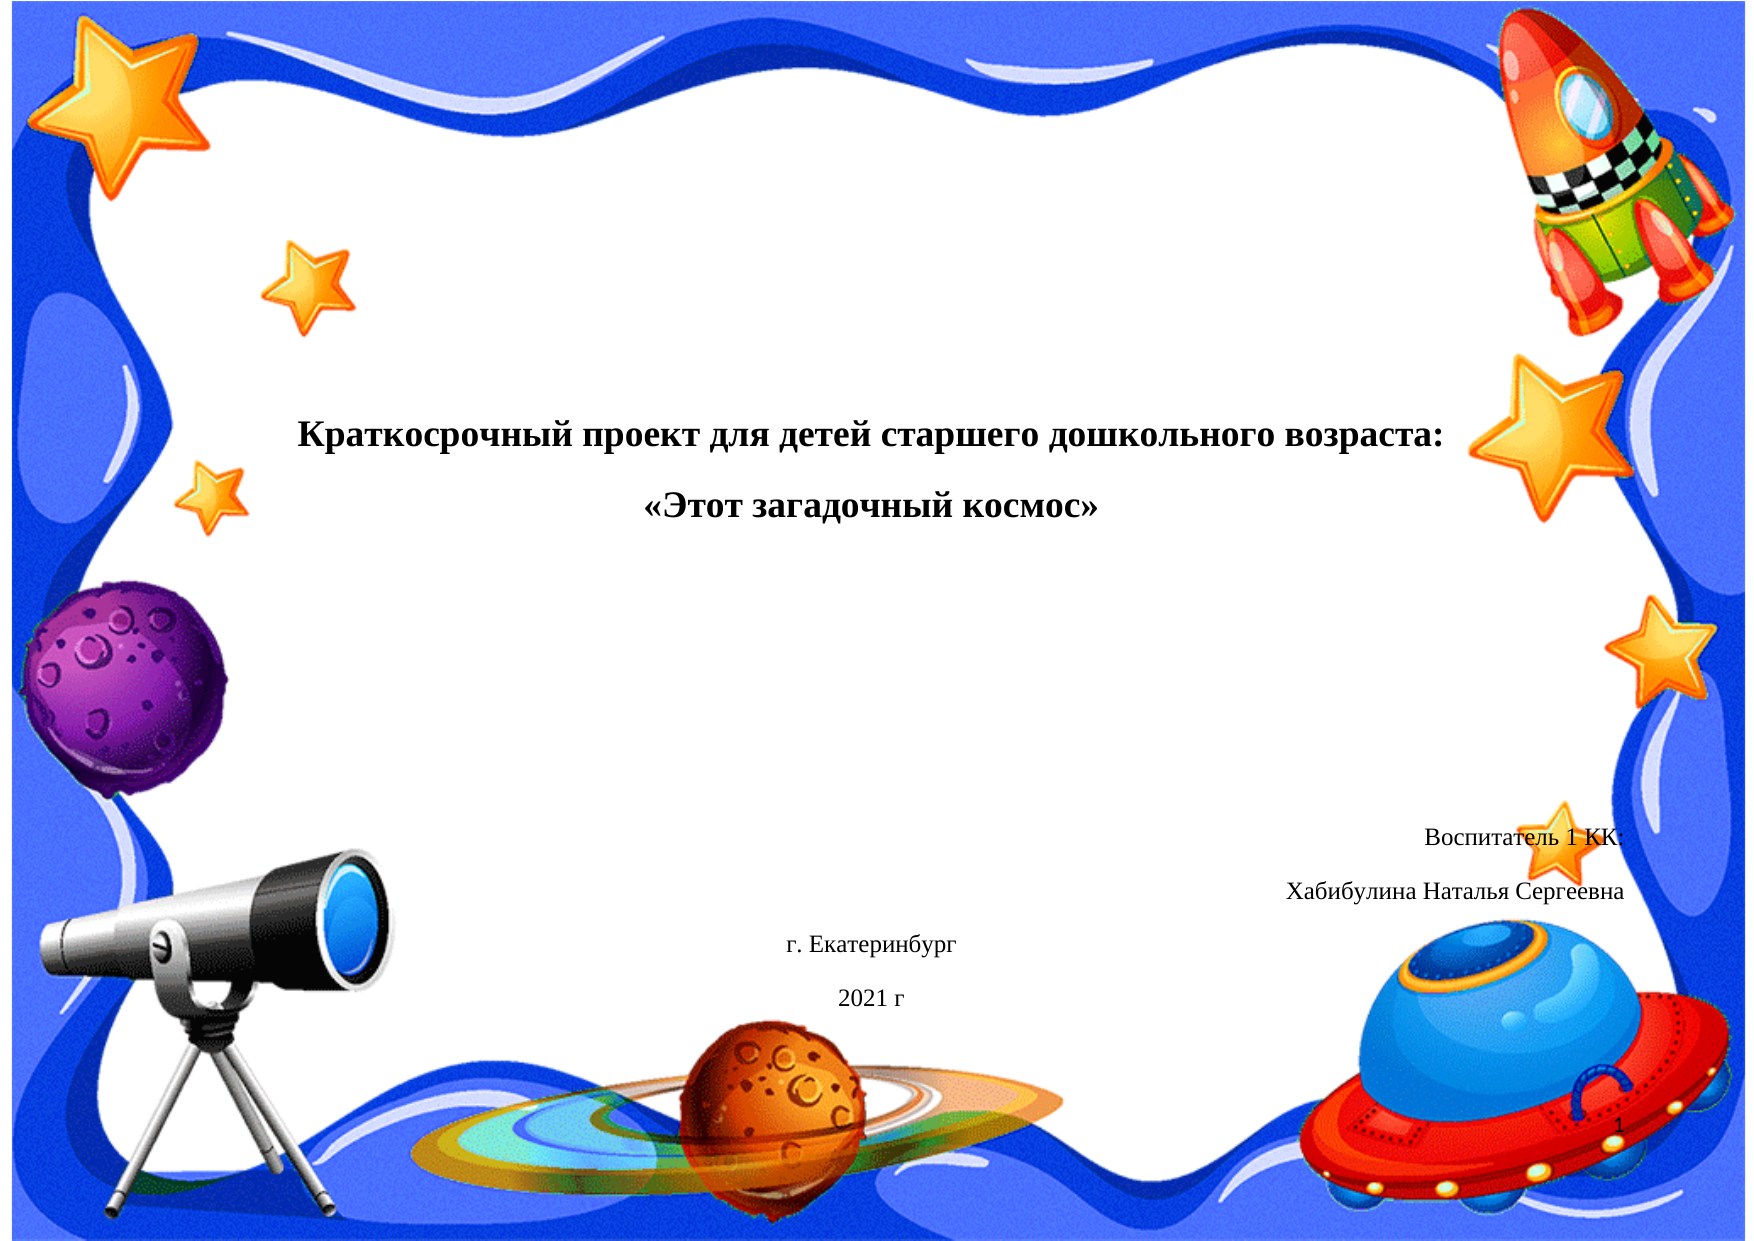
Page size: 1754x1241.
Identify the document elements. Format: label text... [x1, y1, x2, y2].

text Хабибулина Наталья Сергеевна [118, 876, 1624, 904]
picture [11, 1, 1746, 1241]
text «Этот загадочный космос» [118, 482, 1624, 525]
text г. Екатеринбург [118, 929, 1624, 958]
text Краткосрочный проект для детей старшего дошкольного возраста: [118, 412, 1624, 455]
text 2021 г [118, 983, 1624, 1012]
text Воспитатель 1 КК: [118, 822, 1624, 851]
